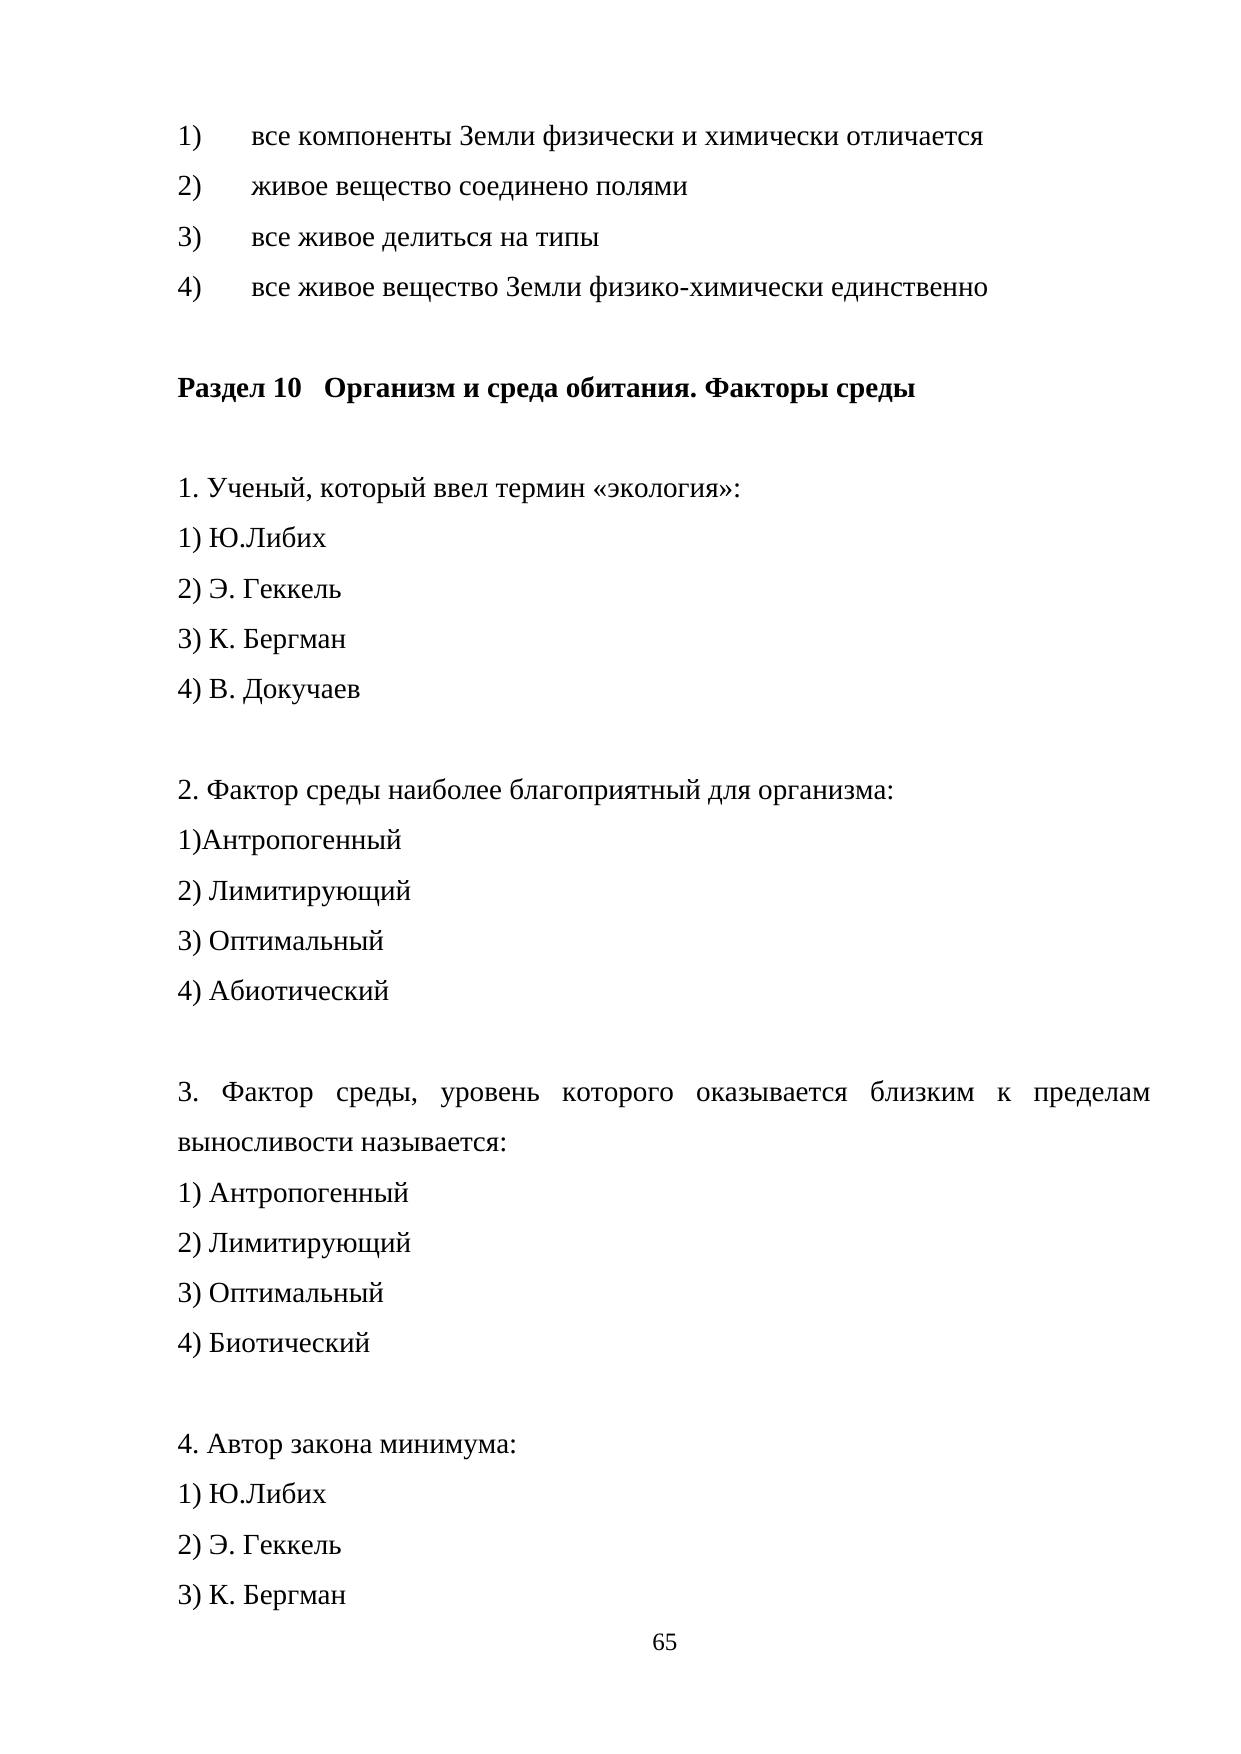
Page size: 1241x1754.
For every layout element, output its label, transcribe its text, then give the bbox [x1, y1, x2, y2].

text 2) Лимитирующий [177, 873, 1152, 906]
list живое вещество соединено полями [177, 168, 1152, 202]
text 4) Абиотический [177, 973, 1152, 1007]
text 4) Биотический [177, 1326, 1152, 1359]
text 3) Оптимальный [177, 923, 1152, 957]
list все живое вещество Земли физико-химически единственно [177, 269, 1152, 303]
text 1) Ю.Либих [177, 521, 1152, 554]
list все компоненты Земли физически и химически отличается [177, 118, 1152, 152]
text 2) Э. Геккель [177, 571, 1152, 604]
text 2) Э. Геккель [177, 1527, 1152, 1560]
text 1. Ученый, который ввел термин «экология»: [177, 470, 1152, 504]
text 4) В. Докучаев [177, 672, 1152, 705]
text 1)Антропогенный [177, 822, 1152, 856]
text 2. Фактор среды наиболее благоприятный для организма: [177, 772, 1152, 806]
text 2) Лимитирующий [177, 1225, 1152, 1258]
text 3. Фактор среды, уровень которого оказывается близким к пределам выносливости называется: [177, 1074, 1152, 1158]
text 3) К. Бергман [177, 621, 1152, 655]
text Раздел 10 Организм и среда обитания. Факторы среды [177, 370, 1152, 403]
text 4. Автор закона минимума: [177, 1426, 1152, 1460]
text 3) Оптимальный [177, 1275, 1152, 1309]
text 1) Ю.Либих [177, 1477, 1152, 1510]
text 1) Антропогенный [177, 1175, 1152, 1208]
text 3) К. Бергман [177, 1577, 1152, 1611]
list все живое делиться на типы [177, 219, 1152, 252]
